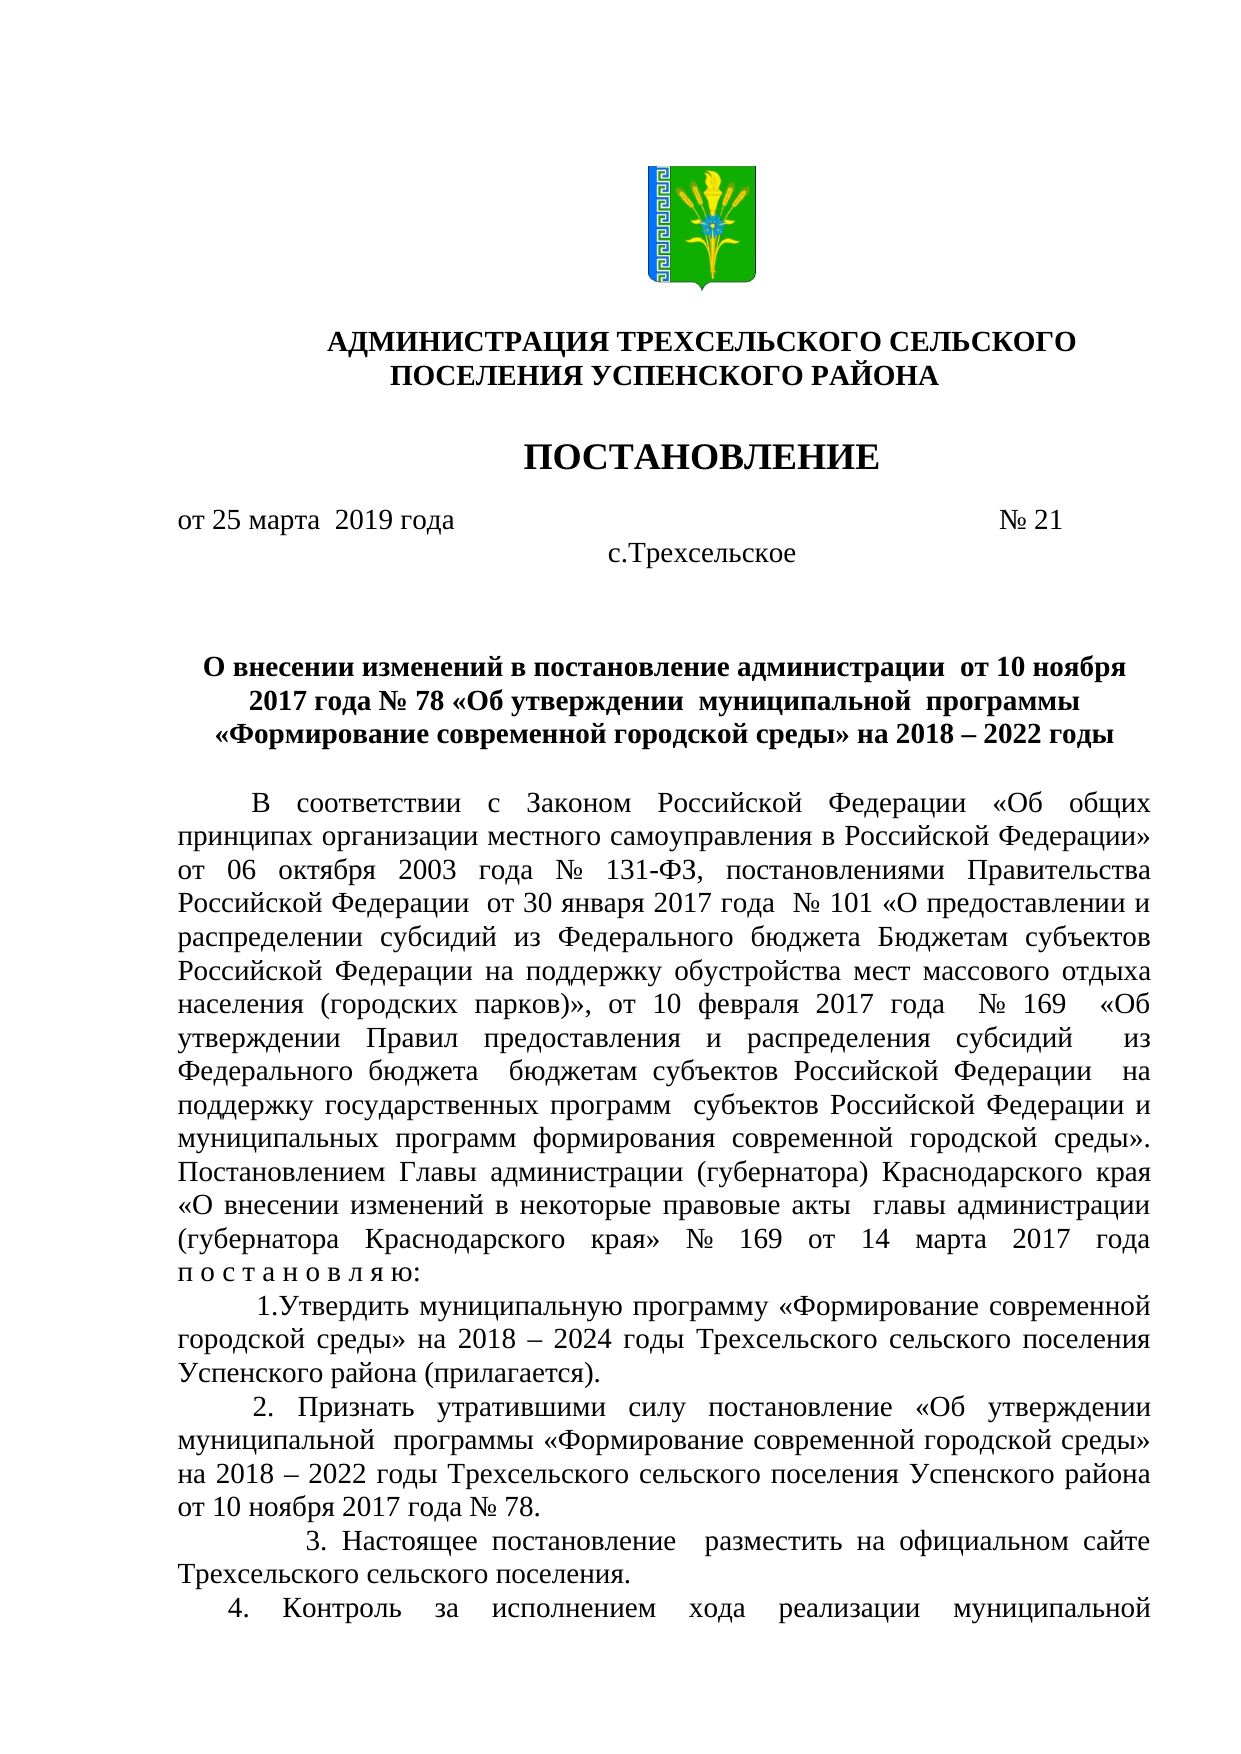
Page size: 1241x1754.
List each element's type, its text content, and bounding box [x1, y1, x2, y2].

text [177, 1590, 1152, 1623]
text ПОСТАНОВЛЕНИЕ [177, 435, 1152, 478]
picture [648, 166, 756, 291]
text 2. Признать утратившими силу постановление «Об утверждении муниципальной программы «Формирование современной городской среды» на 2018 – 2022 годы Трехсельского сельского поселения Успенского района от 10 ноября 2017 года № 78. [177, 1389, 1152, 1523]
text с.Трехсельское [177, 536, 1152, 569]
text 1.Утвердить муниципальную программу «Формирование современной городской среды» на 2018 – 2024 годы Трехсельского сельского поселения Успенского района (прилагается). [177, 1288, 1152, 1389]
subtitle О внесении изменений в постановление администрации от 10 ноября 2017 года № 78 «Об утверждении муниципальной программы «Формирование современной городской среды» на 2018 – 2022 годы [177, 649, 1152, 750]
text В соответствии с Законом Российской Федерации «Об общих принципах организации местного самоуправления в Российской Федерации» от 06 октября 2003 года № 131-ФЗ, постановлениями Правительства Российской Федерации от 30 января 2017 года № 101 «О предоставлении и распределении субсидий из Федерального бюджета Бюджетам субъектов Российской Федерации на поддержку обустройства мест массового отдыха населения (городских парков)», от 10 февраля 2017 года № 169 «Об утверждении Правил предоставления и распределения субсидий из Федерального бюджета бюджетам субъектов Российской Федерации на поддержку государственных программ субъектов Российской Федерации и муниципальных программ формирования современной городской среды». Постановлением Главы администрации (губернатора) Краснодарского края «О внесении изменений в некоторые правовые акты главы администрации (губернатора Краснодарского края» № 169 от 14 марта 2017 года п о с т а н о в л я ю: [177, 785, 1152, 1288]
text от 25 марта 2019 года № 21 [177, 502, 1152, 536]
text АДМИНИСТРАЦИЯ ТРЕХСЕЛЬСКОГО СЕЛЬСКОГО ПОСЕЛЕНИЯ УСПЕНСКОГО РАЙОНА [177, 324, 1152, 392]
text 3. Настоящее постановление разместить на официальном сайте Трехсельского сельского поселения. [177, 1523, 1152, 1590]
